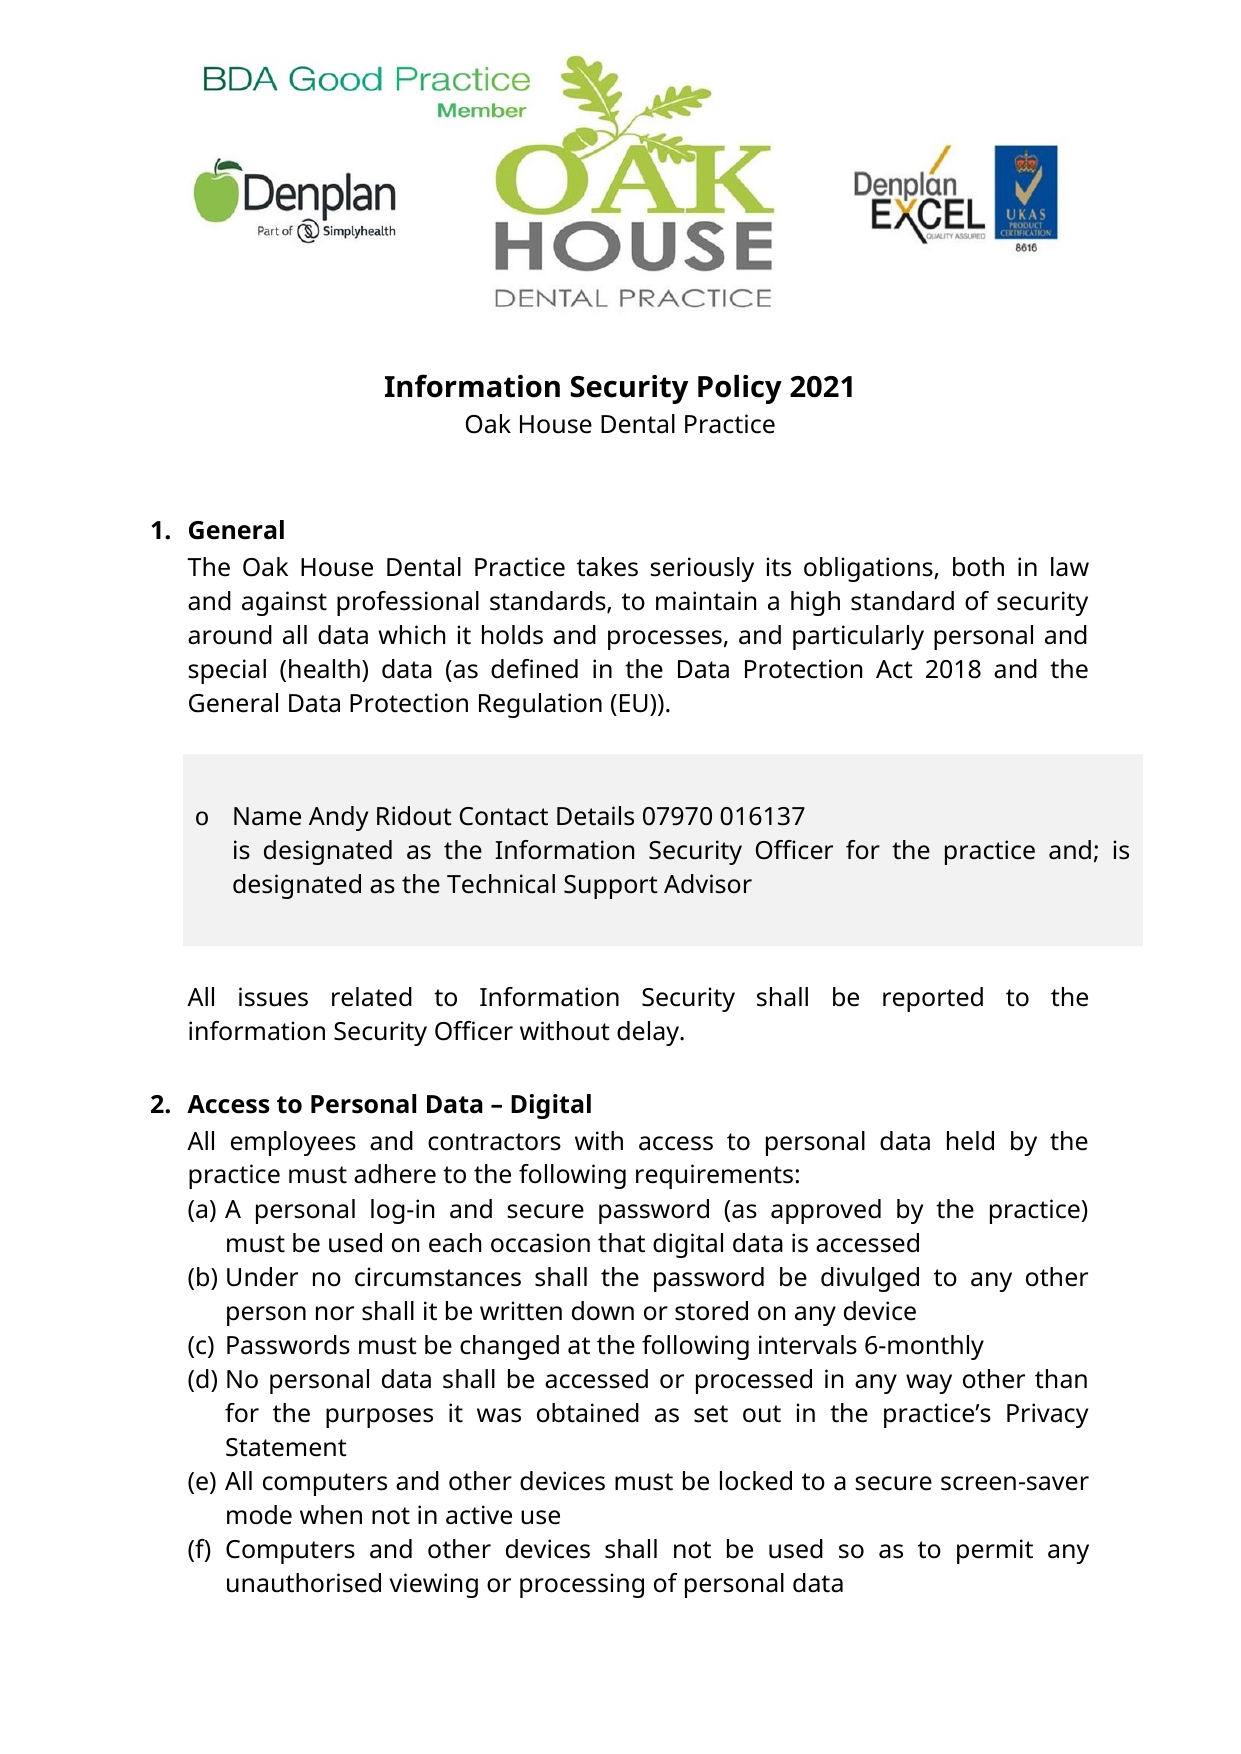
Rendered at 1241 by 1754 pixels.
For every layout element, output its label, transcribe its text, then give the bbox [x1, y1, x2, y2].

list Passwords must be changed at the following intervals 6-monthly [187, 1327, 1090, 1362]
text Oak House Dental Practice [150, 406, 1090, 441]
list Access to Personal Data – Digital [150, 1086, 1090, 1120]
text All issues related to Information Security shall be reported to the information Security Officer without delay. [187, 980, 1090, 1048]
text The Oak House Dental Practice takes seriously its obligations, both in law and against professional standards, to maintain a high standard of security around all data which it holds and processes, and particularly personal and special (health) data (as defined in the Data Protection Act 2018 and the General Data Protection Regulation (EU)). [187, 549, 1090, 720]
list No personal data shall be accessed or processed in any way other than for the purposes it was obtained as set out in the practice’s Privacy Statement [187, 1362, 1090, 1464]
list Computers and other devices shall not be used so as to permit any unauthorised viewing or processing of personal data [187, 1532, 1090, 1600]
list Under no circumstances shall the password be divulged to any other person nor shall it be written down or stored on any device [187, 1259, 1090, 1327]
text Information Security Policy 2021 [150, 367, 1090, 406]
list General [150, 513, 1090, 547]
text All employees and contractors with access to personal data held by the practice must adhere to the following requirements: [187, 1123, 1090, 1191]
table_header Name Andy Ridout Contact Details 07970 016137 is designated as the Information Security Officer for the practice and; is designated as the Technical Support Advisor [183, 754, 1143, 946]
picture [150, 44, 1091, 327]
list A personal log-in and secure password (as approved by the practice) must be used on each occasion that digital data is accessed [187, 1191, 1090, 1259]
list All computers and other devices must be locked to a secure screen-saver mode when not in active use [187, 1464, 1090, 1532]
